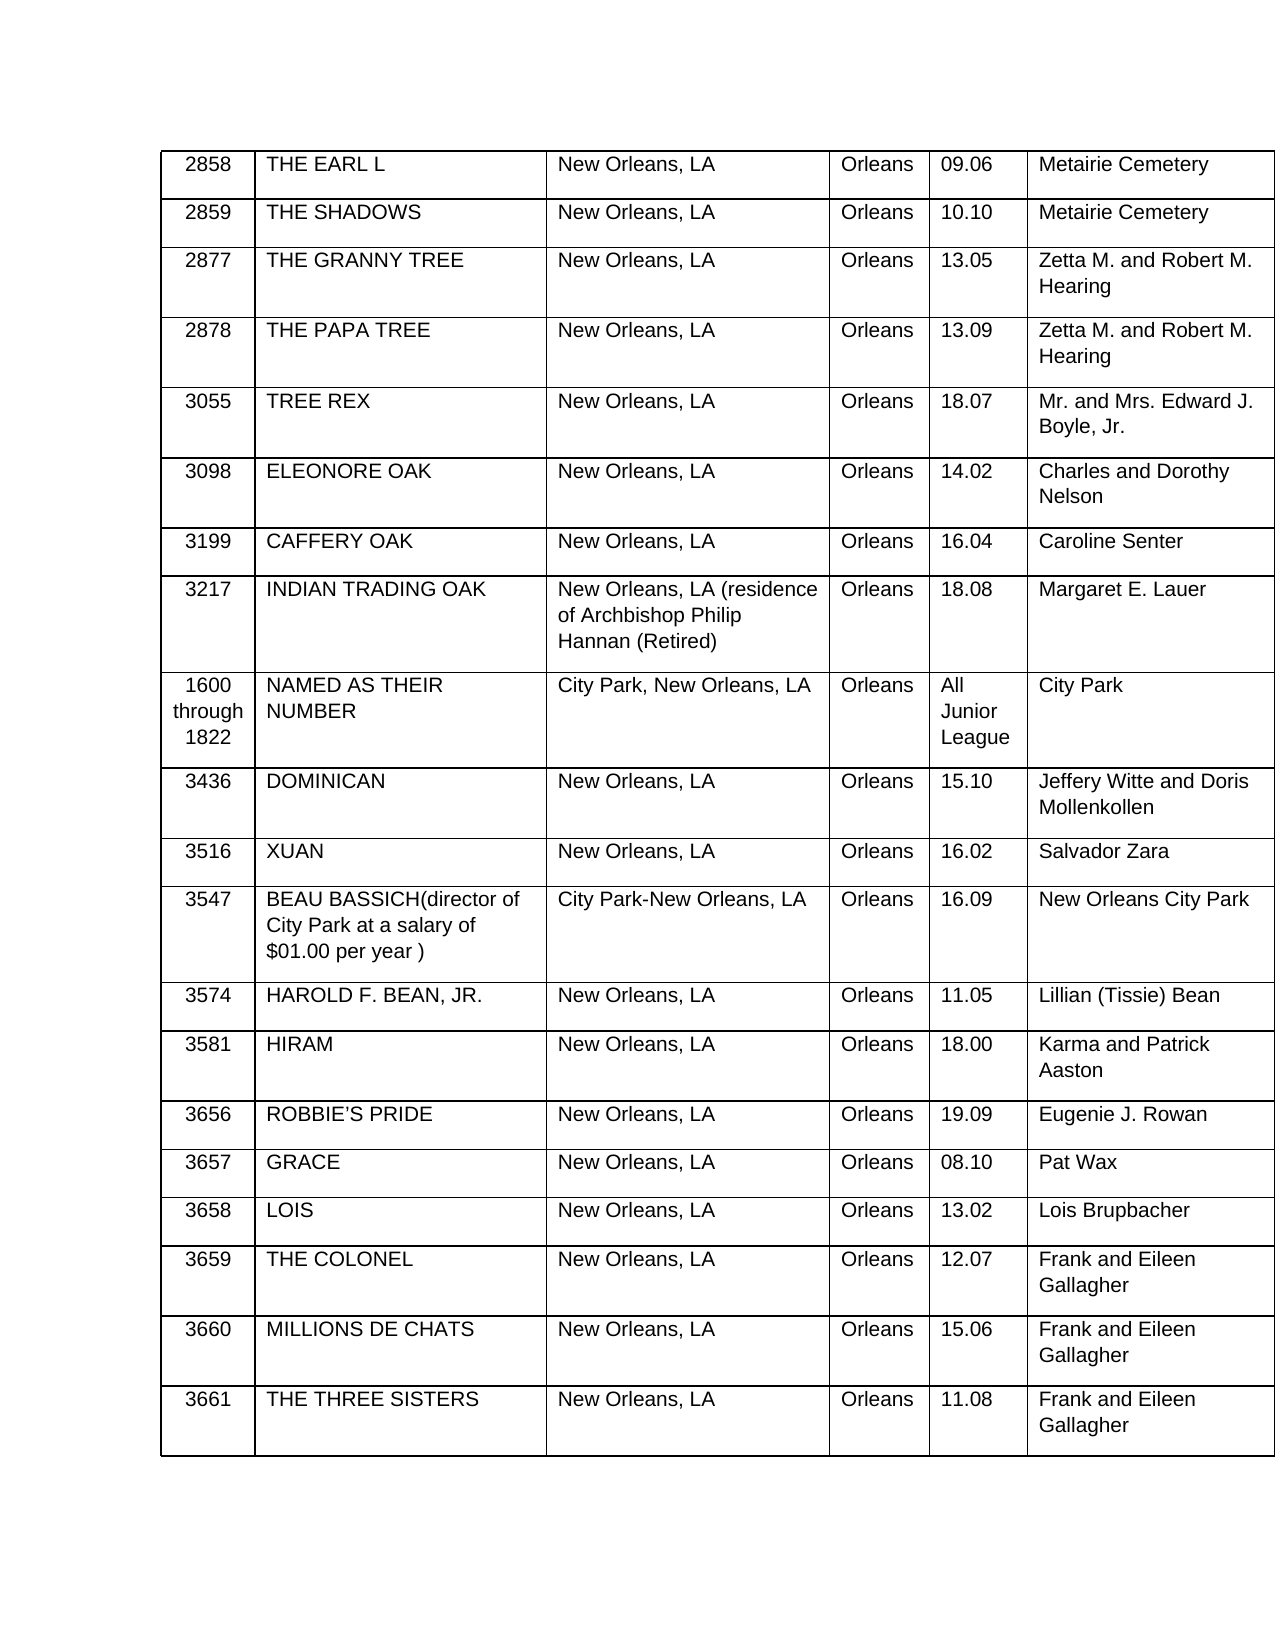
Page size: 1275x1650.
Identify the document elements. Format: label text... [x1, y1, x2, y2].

table_cell New Orleans, LA [547, 388, 829, 457]
table_cell 16.04 [930, 529, 1027, 575]
table_cell Lois Brupbacher [1028, 1198, 1274, 1245]
table_cell TREE REX [256, 388, 546, 457]
table_cell Orleans [830, 887, 929, 982]
table_cell Orleans [830, 152, 929, 198]
table_cell All Junior League [930, 673, 1027, 767]
table_cell INDIAN TRADING OAK [256, 577, 546, 671]
table_cell New Orleans, LA [547, 1198, 829, 1245]
table_cell New Orleans, LA [547, 459, 829, 527]
table_cell Pat Wax [1028, 1150, 1274, 1197]
table_cell 08.10 [930, 1150, 1027, 1197]
table_cell 3098 [162, 459, 254, 527]
table_cell New Orleans, LA [547, 152, 829, 198]
table_cell New Orleans, LA [547, 248, 829, 317]
table_cell 18.07 [930, 388, 1027, 457]
table_cell City Park-New Orleans, LA [547, 887, 829, 982]
table_cell 15.06 [930, 1317, 1027, 1385]
table_cell 15.10 [930, 769, 1027, 837]
table_cell Zetta M. and Robert M. Hearing [1028, 248, 1274, 317]
table_cell MILLIONS DE CHATS [256, 1317, 546, 1385]
table_cell 3217 [162, 577, 254, 671]
table_cell Metairie Cemetery [1028, 152, 1274, 198]
table_cell ROBBIE’S PRIDE [256, 1102, 546, 1148]
table_cell New Orleans, LA [547, 983, 829, 1030]
table_cell Orleans [830, 673, 929, 767]
table_cell 18.08 [930, 577, 1027, 671]
table_cell Orleans [830, 388, 929, 457]
table_cell THE EARL L [256, 152, 546, 198]
table_cell 16.02 [930, 839, 1027, 886]
table_cell 3658 [162, 1198, 254, 1245]
table_cell 13.02 [930, 1198, 1027, 1245]
table_cell 3436 [162, 769, 254, 837]
table_cell Orleans [830, 1150, 929, 1197]
table_cell Orleans [830, 769, 929, 837]
table_cell New Orleans, LA [547, 1150, 829, 1197]
table_cell THE COLONEL [256, 1247, 546, 1315]
table_cell Orleans [830, 459, 929, 527]
table_cell Lillian (Tissie) Bean [1028, 983, 1274, 1030]
table_cell Mr. and Mrs. Edward J. Boyle, Jr. [1028, 388, 1274, 457]
table_cell XUAN [256, 839, 546, 886]
table_cell 11.08 [930, 1387, 1027, 1455]
table_cell 13.05 [930, 248, 1027, 317]
table_cell 10.10 [930, 200, 1027, 247]
table_cell 09.06 [930, 152, 1027, 198]
table_cell Orleans [830, 529, 929, 575]
table_cell Orleans [830, 983, 929, 1030]
table_cell Orleans [830, 1247, 929, 1315]
table_cell New Orleans, LA [547, 1247, 829, 1315]
table_cell City Park, New Orleans, LA [547, 673, 829, 767]
table_cell Salvador Zara [1028, 839, 1274, 886]
table_cell 2859 [162, 200, 254, 247]
table_cell Frank and Eileen Gallagher [1028, 1247, 1274, 1315]
table_cell 3657 [162, 1150, 254, 1197]
table_cell Orleans [830, 200, 929, 247]
table_cell THE THREE SISTERS [256, 1387, 546, 1455]
table_cell Orleans [830, 1317, 929, 1385]
table_cell 2877 [162, 248, 254, 317]
table_cell 3516 [162, 839, 254, 886]
table_cell 3659 [162, 1247, 254, 1315]
table_cell Frank and Eileen Gallagher [1028, 1387, 1274, 1455]
table_cell Orleans [830, 1032, 929, 1100]
table_cell HIRAM [256, 1032, 546, 1100]
table_cell 3547 [162, 887, 254, 982]
table_cell THE PAPA TREE [256, 318, 546, 387]
table_cell 19.09 [930, 1102, 1027, 1148]
table_cell THE SHADOWS [256, 200, 546, 247]
table_cell Margaret E. Lauer [1028, 577, 1274, 671]
table_cell LOIS [256, 1198, 546, 1245]
table_cell 13.09 [930, 318, 1027, 387]
table_cell Orleans [830, 1387, 929, 1455]
table_cell 3199 [162, 529, 254, 575]
table_cell 18.00 [930, 1032, 1027, 1100]
table_cell Charles and Dorothy Nelson [1028, 459, 1274, 527]
table_cell New Orleans, LA [547, 839, 829, 886]
table_cell 1600 through 1822 [162, 673, 254, 767]
table_cell ELEONORE OAK [256, 459, 546, 527]
table_cell New Orleans, LA [547, 1102, 829, 1148]
table_cell 3661 [162, 1387, 254, 1455]
table_cell 2878 [162, 318, 254, 387]
table_cell 3660 [162, 1317, 254, 1385]
table_cell City Park [1028, 673, 1274, 767]
table_cell 2858 [162, 152, 254, 198]
table_cell New Orleans, LA [547, 1317, 829, 1385]
table_cell GRACE [256, 1150, 546, 1197]
table_cell New Orleans, LA [547, 1032, 829, 1100]
table_cell Eugenie J. Rowan [1028, 1102, 1274, 1148]
table_cell NAMED AS THEIR NUMBER [256, 673, 546, 767]
table_cell New Orleans, LA [547, 318, 829, 387]
table_cell Metairie Cemetery [1028, 200, 1274, 247]
table_cell Caroline Senter [1028, 529, 1274, 575]
table_cell 3574 [162, 983, 254, 1030]
table_cell Karma and Patrick Aaston [1028, 1032, 1274, 1100]
table_cell New Orleans, LA [547, 529, 829, 575]
table_cell 3581 [162, 1032, 254, 1100]
table_cell New Orleans, LA [547, 200, 829, 247]
table_cell Orleans [830, 577, 929, 671]
table_cell New Orleans, LA (residence of Archbishop Philip Hannan (Retired) [547, 577, 829, 671]
table_cell 16.09 [930, 887, 1027, 982]
table_cell 3055 [162, 388, 254, 457]
table_cell 12.07 [930, 1247, 1027, 1315]
table_cell HAROLD F. BEAN, JR. [256, 983, 546, 1030]
table_cell BEAU BASSICH(director of City Park at a salary of $01.00 per year ) [256, 887, 546, 982]
table_cell Orleans [830, 248, 929, 317]
table_cell 3656 [162, 1102, 254, 1148]
table_cell CAFFERY OAK [256, 529, 546, 575]
table_cell Orleans [830, 839, 929, 886]
table_cell THE GRANNY TREE [256, 248, 546, 317]
table_cell Jeffery Witte and Doris Mollenkollen [1028, 769, 1274, 837]
table_cell Frank and Eileen Gallagher [1028, 1317, 1274, 1385]
table_cell 14.02 [930, 459, 1027, 527]
table_cell New Orleans, LA [547, 1387, 829, 1455]
table_cell Orleans [830, 318, 929, 387]
table_cell 11.05 [930, 983, 1027, 1030]
table_cell Orleans [830, 1102, 929, 1148]
table_cell New Orleans, LA [547, 769, 829, 837]
table_cell New Orleans City Park [1028, 887, 1274, 982]
table_cell Zetta M. and Robert M. Hearing [1028, 318, 1274, 387]
table_cell DOMINICAN [256, 769, 546, 837]
table_cell Orleans [830, 1198, 929, 1245]
